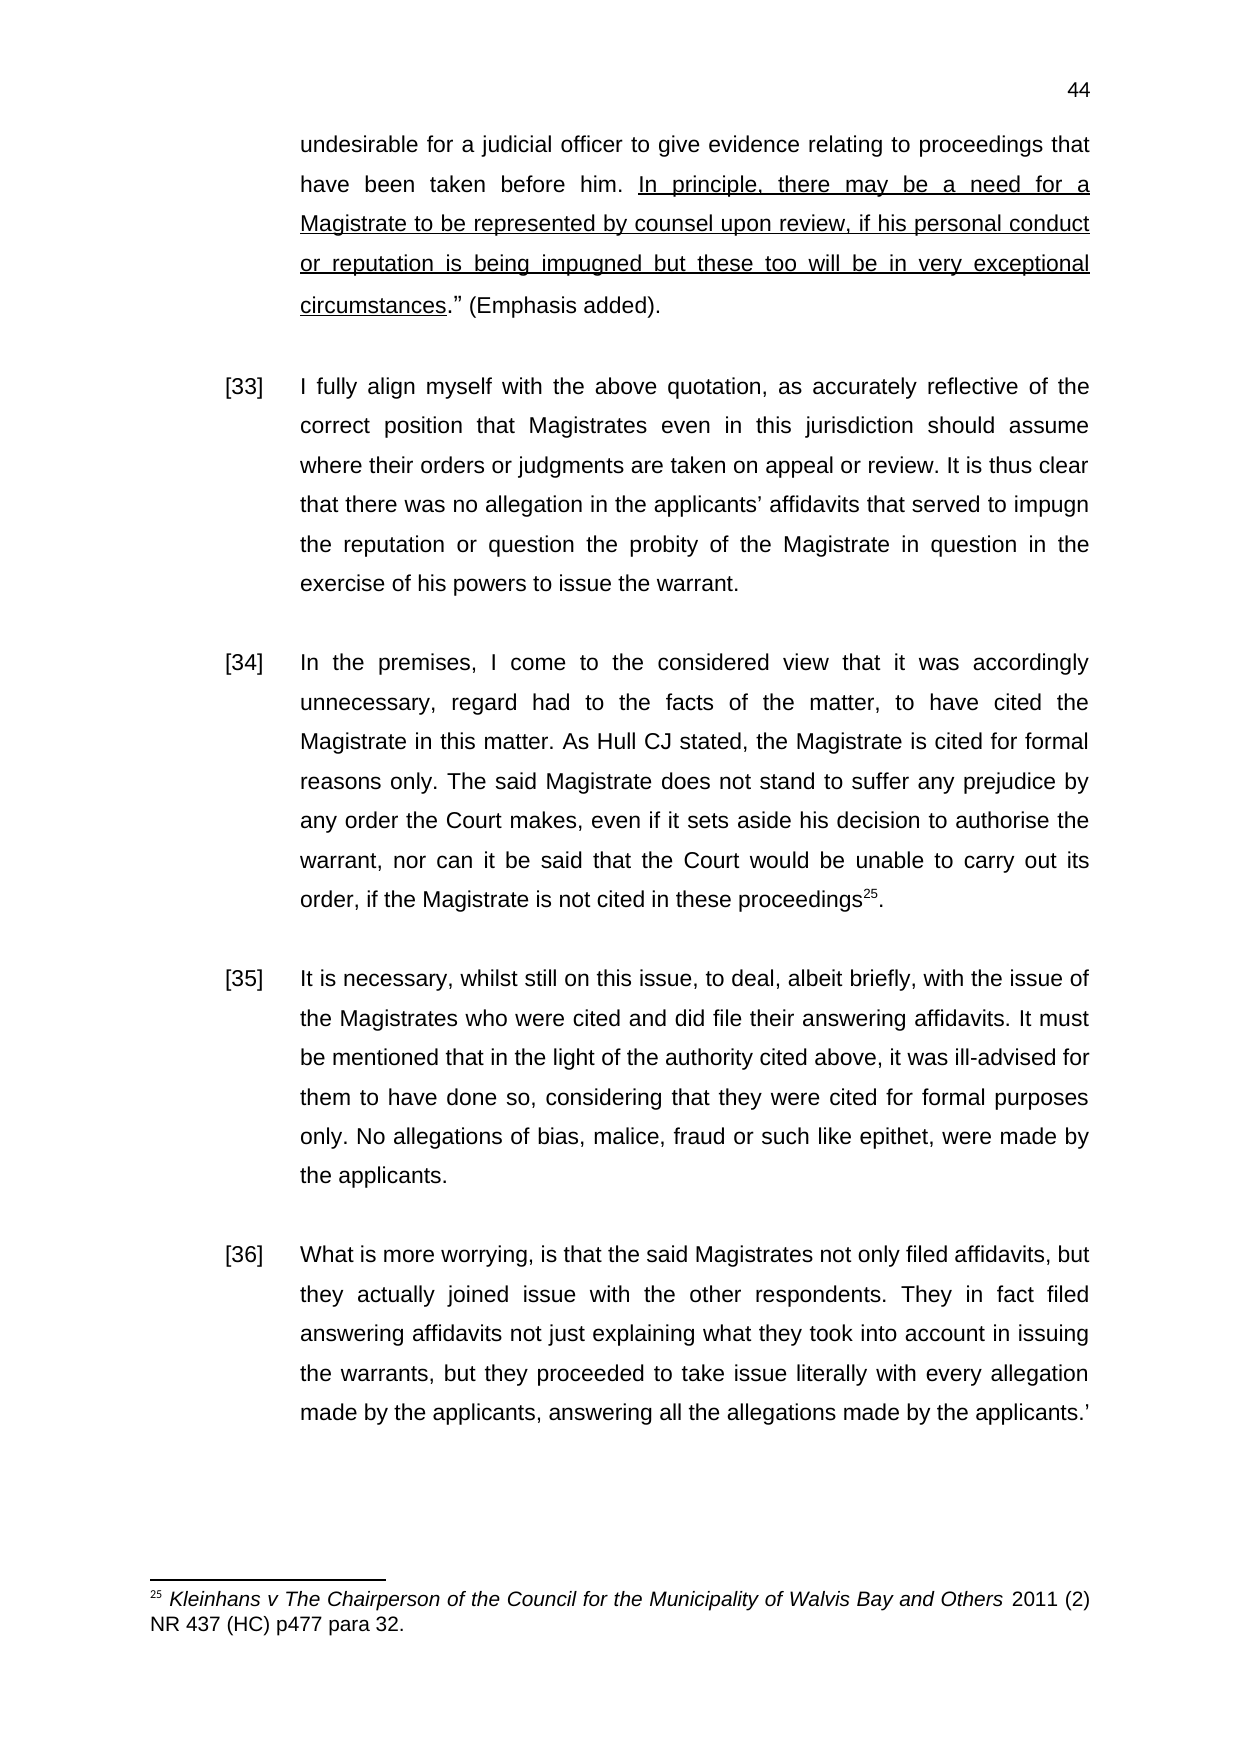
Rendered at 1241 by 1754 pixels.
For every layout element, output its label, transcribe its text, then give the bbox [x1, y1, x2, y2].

text [35] It is necessary, whilst still on this issue, to deal, albeit briefly, with the issue of the Magistrates who were cited and did file their answering affidavits. It must be mentioned that in the light of the authority cited above, it was ill-advised for them to have done so, considering that they were cited for formal purposes only. No allegations of bias, malice, fraud or such like epithet, were made by the applicants. [225, 965, 1090, 1189]
text [34] In the premises, I come to the considered view that it was accordingly unnecessary, regard had to the facts of the matter, to have cited the Magistrate in this matter. As Hull CJ stated, the Magistrate is cited for formal reasons only. The said Magistrate does not stand to suffer any prejudice by any order the Court makes, even if it sets aside his decision to authorise the warrant, nor can it be said that the Court would be unable to carry out its order, if the Magistrate is not cited in these proceedings. [225, 649, 1090, 912]
text [36] What is more worrying, is that the said Magistrates not only filed affidavits, but they actually joined issue with the other respondents. They in fact filed answering affidavits not just explaining what they took into account in issuing the warrants, but they proceeded to take issue literally with every allegation made by the applicants, answering all the allegations made by the applicants.’ [225, 1241, 1090, 1426]
text [33] I fully align myself with the above quotation, as accurately reflective of the correct position that Magistrates even in this jurisdiction should assume where their orders or judgments are taken on appeal or review. It is thus clear that there was no allegation in the applicants’ affidavits that served to impugn the reputation or question the probity of the Magistrate in question in the exercise of his powers to issue the warrant. [225, 373, 1090, 597]
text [300, 131, 1090, 233]
